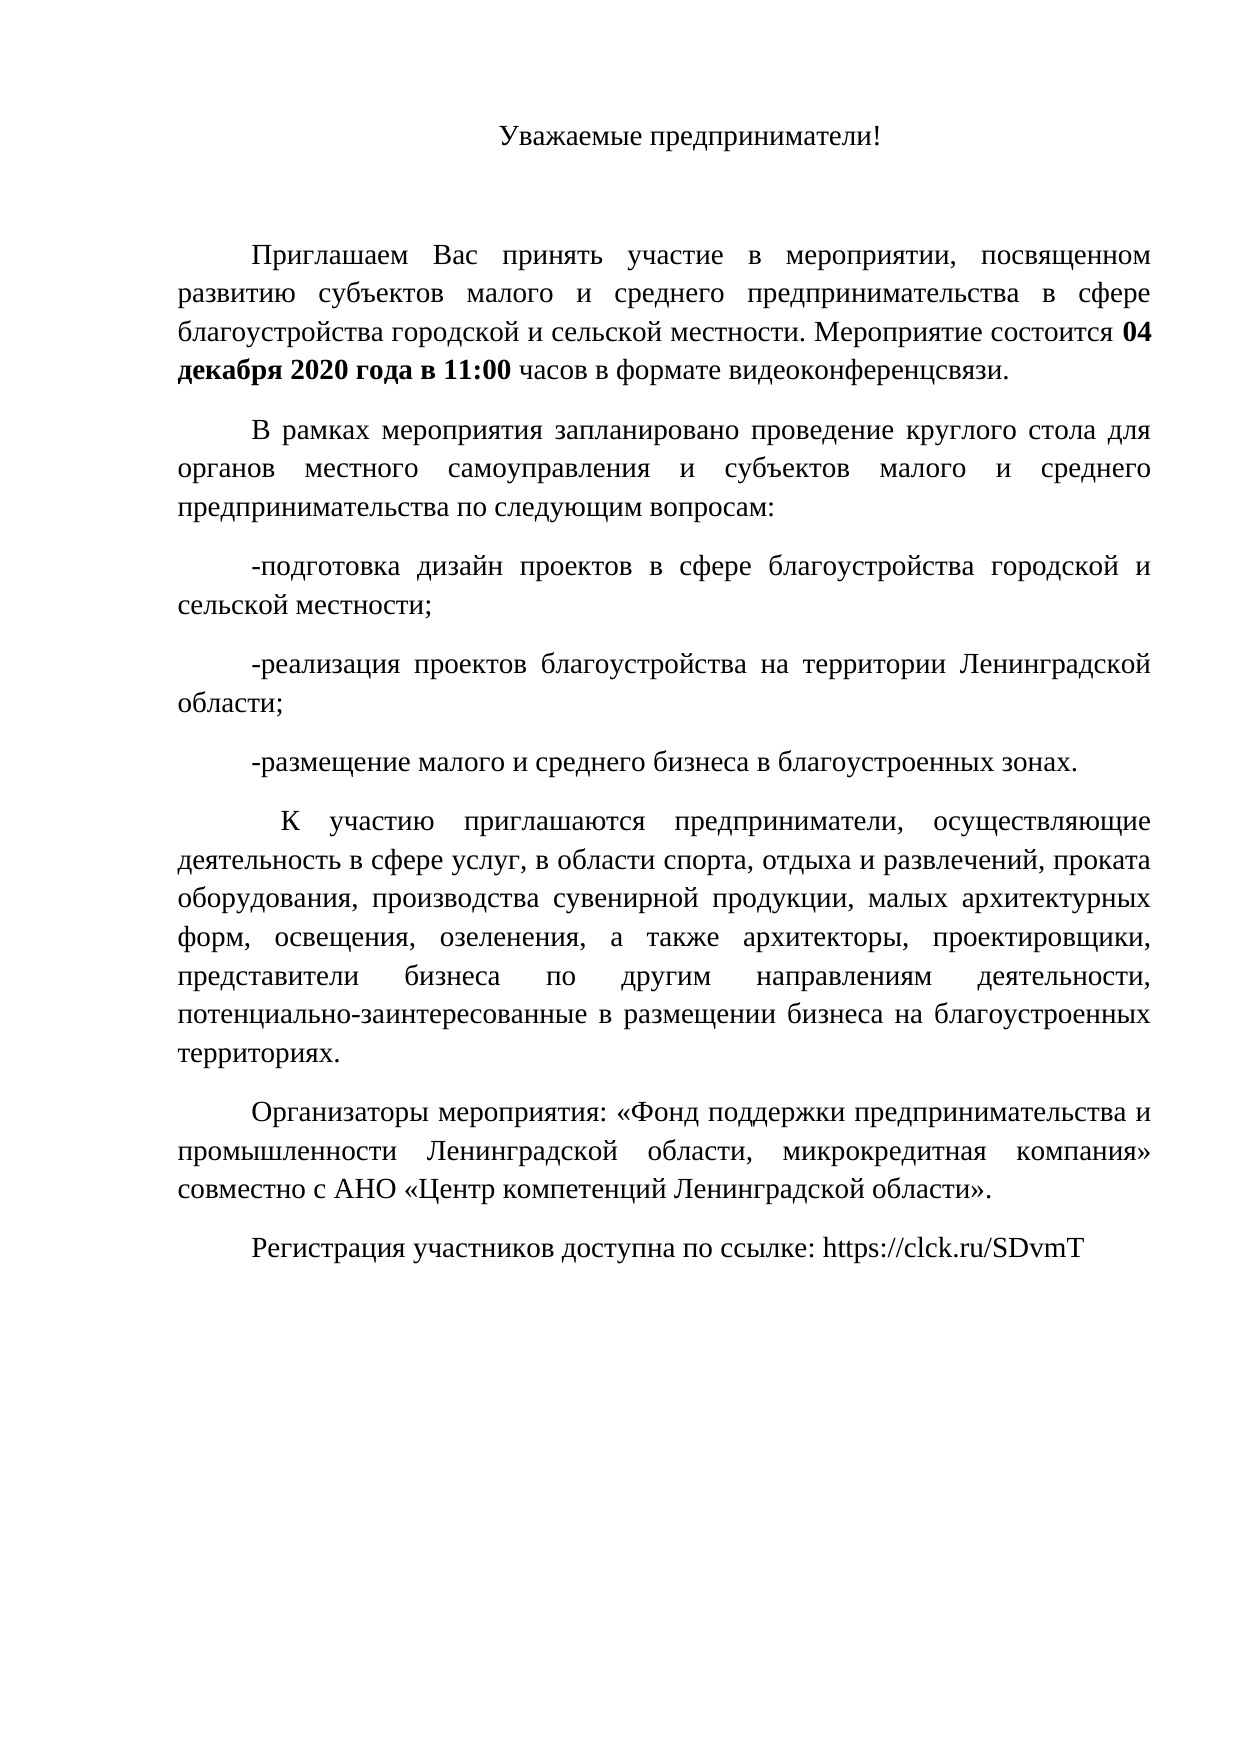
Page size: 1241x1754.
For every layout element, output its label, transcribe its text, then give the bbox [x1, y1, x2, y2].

text -реализация проектов благоустройства на территории Ленинградской области; [177, 646, 1152, 718]
text -размещение малого и среднего бизнеса в благоустроенных зонах. [177, 744, 1152, 778]
text -подготовка дизайн проектов в сфере благоустройства городской и сельской местности; [177, 548, 1152, 620]
text Регистрация участников доступна по ссылке: https://clck.ru/SDvmT [177, 1231, 1152, 1264]
text Уважаемые предприниматели! [177, 118, 1152, 152]
text Организаторы мероприятия: «Фонд поддержки предпринимательства и промышленности Ленинградской области, микрокредитная компания» совместно с АНО «Центр компетенций Ленинградской области». [177, 1094, 1152, 1205]
text В рамках мероприятия запланировано проведение круглого стола для органов местного самоуправления и субъектов малого и среднего предпринимательства по следующим вопросам: [177, 412, 1152, 522]
text К участию приглашаются предприниматели, осуществляющие деятельность в сфере услуг, в области спорта, отдыха и развлечений, проката оборудования, производства сувенирной продукции, малых архитектурных форм, освещения, озеленения, а также архитекторы, проектировщики, представители бизнеса по другим направлениям деятельности, потенциально-заинтересованные в размещении бизнеса на благоустроенных территориях. [177, 803, 1152, 1068]
text Приглашаем Вас принять участие в мероприятии, посвященном развитию субъектов малого и среднего предпринимательства в сфере благоустройства городской и сельской местности. Мероприятие состоится 04 декабря 2020 года в 11:00 часов в формате видеоконференцсвязи. [177, 237, 1152, 386]
